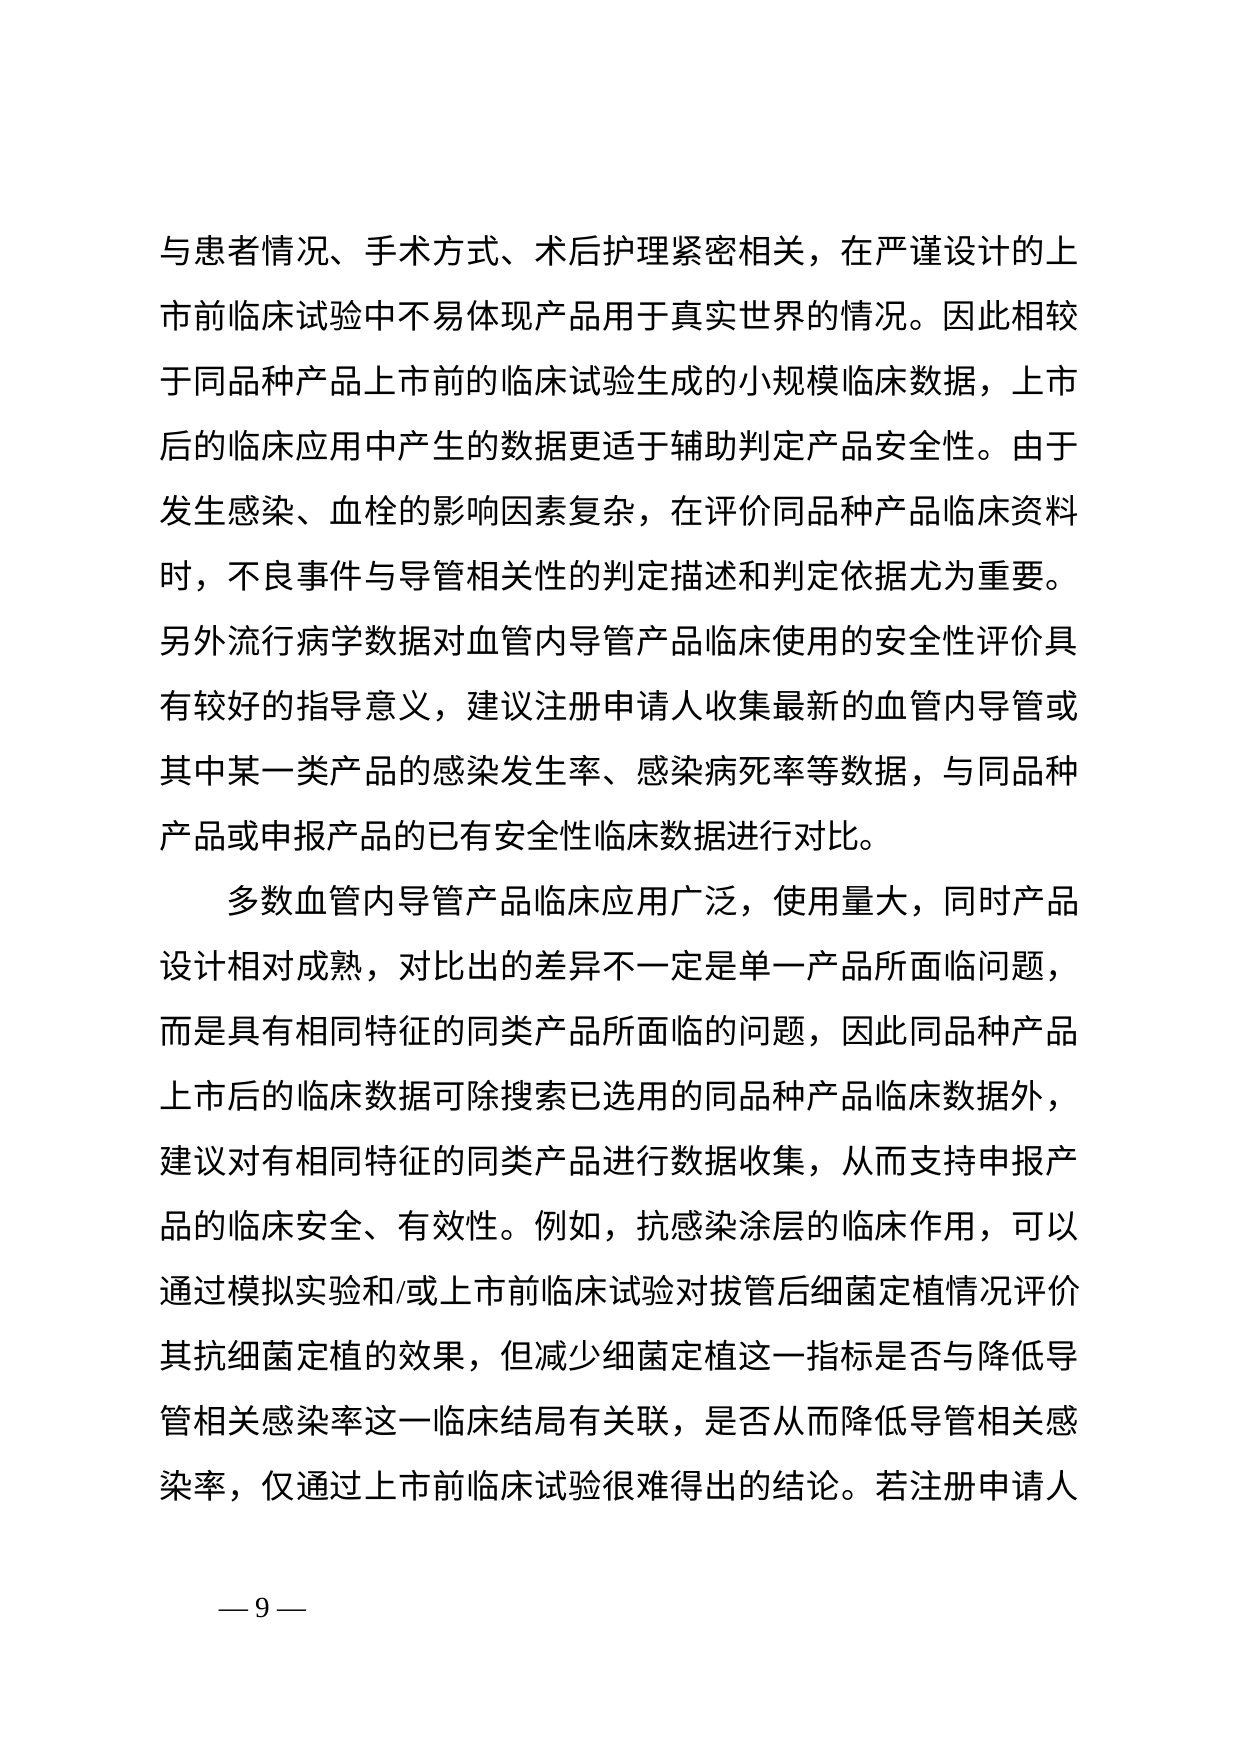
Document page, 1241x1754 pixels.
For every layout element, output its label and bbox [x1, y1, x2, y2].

text [159, 867, 1081, 1517]
text [159, 217, 1081, 867]
